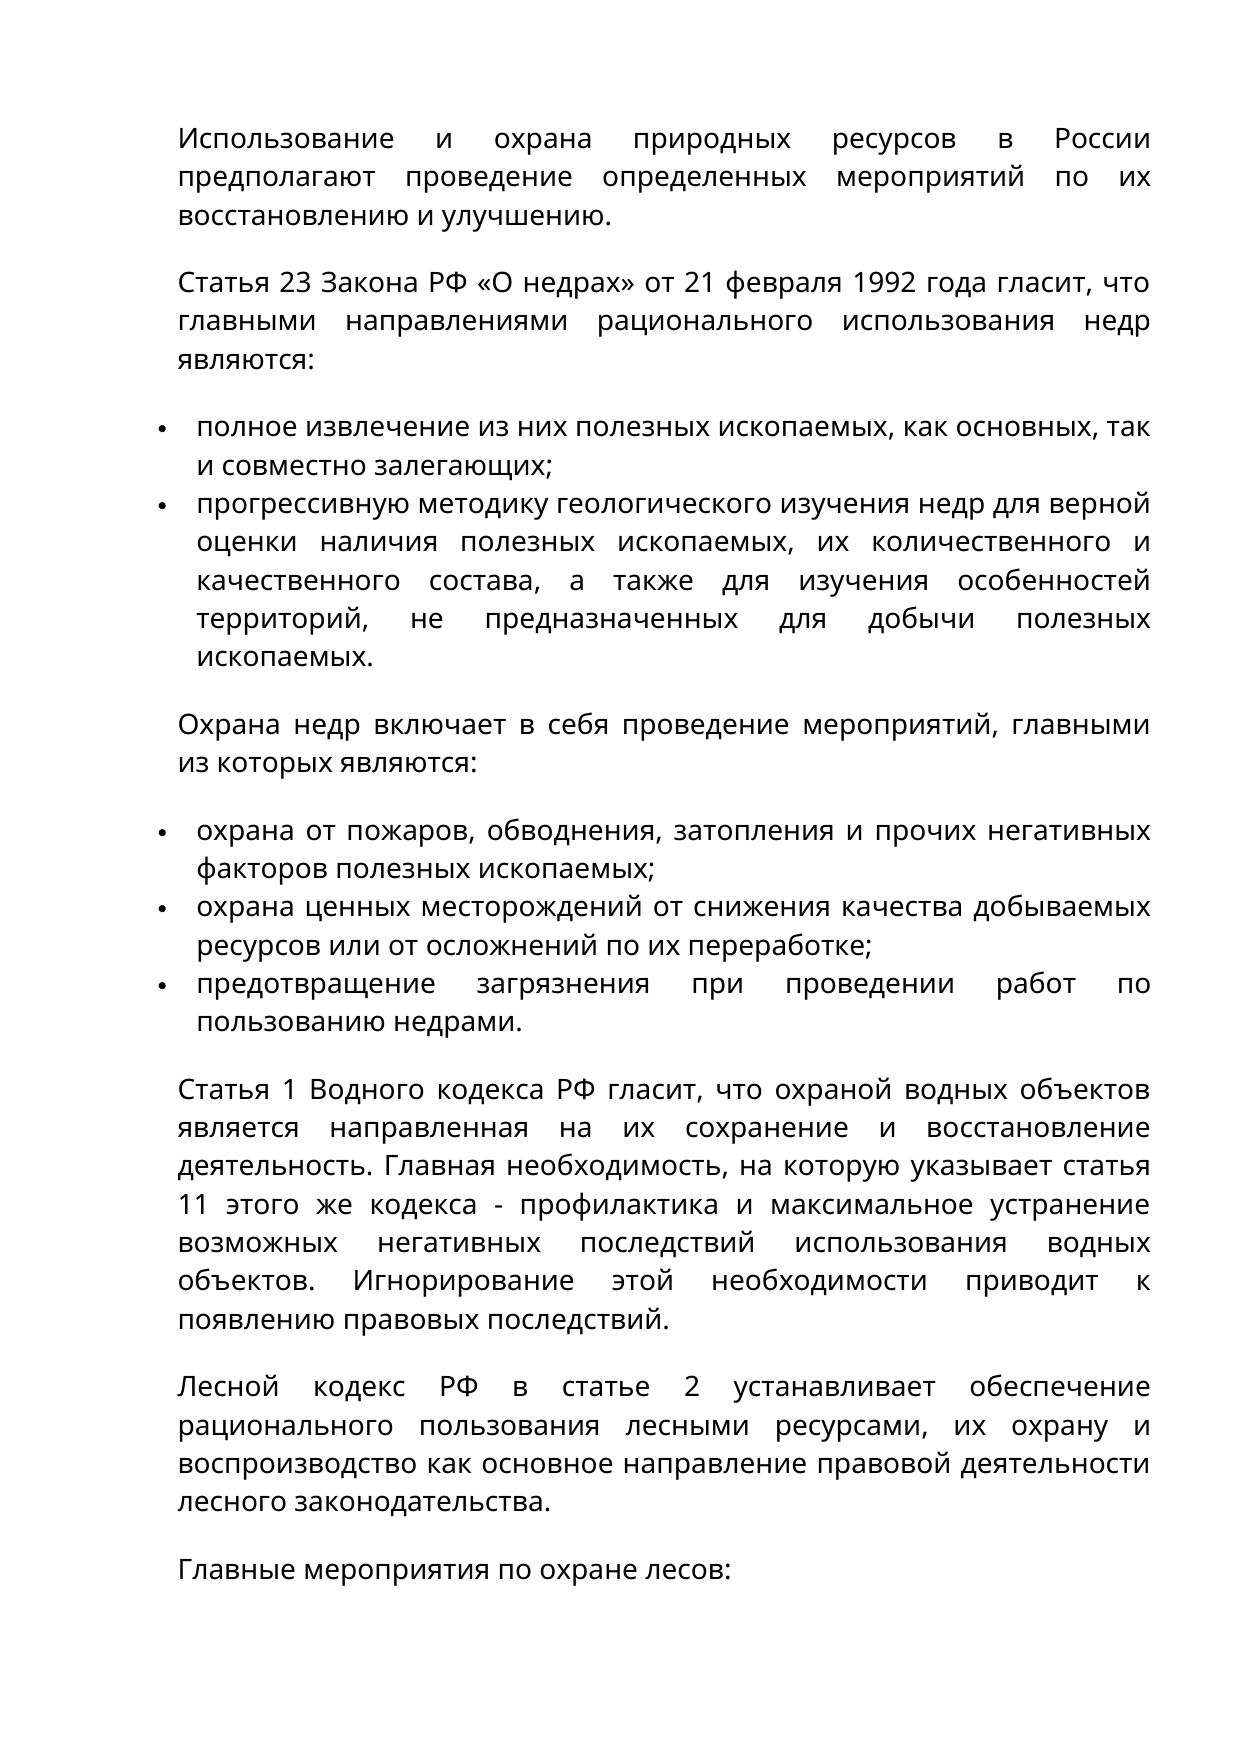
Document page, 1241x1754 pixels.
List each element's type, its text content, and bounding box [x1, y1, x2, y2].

list прогрессивную методику геологического изучения недр для верной оценки наличия полезных ископаемых, их количественного и качественного состава, а также для изучения особенностей территорий, не предназначенных для добычи полезных ископаемых. [158, 483, 1152, 675]
text Статья 23 Закона РФ «О недрах» от 21 февраля 1992 года гласит, что главными направлениями рационального использования недр являются: [177, 262, 1152, 377]
list предотвращение загрязнения при проведении работ по пользованию недрами. [158, 963, 1152, 1040]
list охрана ценных месторождений от снижения качества добываемых ресурсов или от осложнений по их переработке; [158, 886, 1152, 963]
text Лесной кодекс РФ в статье 2 устанавливает обеспечение рационального пользования лесными ресурсами, их охрану и воспроизводство как основное направление правовой деятельности лесного законодательства. [177, 1366, 1152, 1520]
text Статья 1 Водного кодекса РФ гласит, что охраной водных объектов является направленная на их сохранение и восстановление деятельность. Главная необходимость, на которую указывает статья 11 этого же кодекса - профилактика и максимальное устранение возможных негативных последствий использования водных объектов. Игнорирование этой необходимости приводит к появлению правовых последствий. [177, 1069, 1152, 1337]
list полное извлечение из них полезных ископаемых, как основных, так и совместно залегающих; [158, 406, 1152, 483]
text Охрана недр включает в себя проведение мероприятий, главными из которых являются: [177, 704, 1152, 781]
list охрана от пожаров, обводнения, затопления и прочих негативных факторов полезных ископаемых; [158, 810, 1152, 886]
text Использование и охрана природных ресурсов в России предполагают проведение определенных мероприятий по их восстановлению и улучшению. [177, 118, 1152, 233]
text Главные мероприятия по охране лесов: [177, 1549, 1152, 1587]
